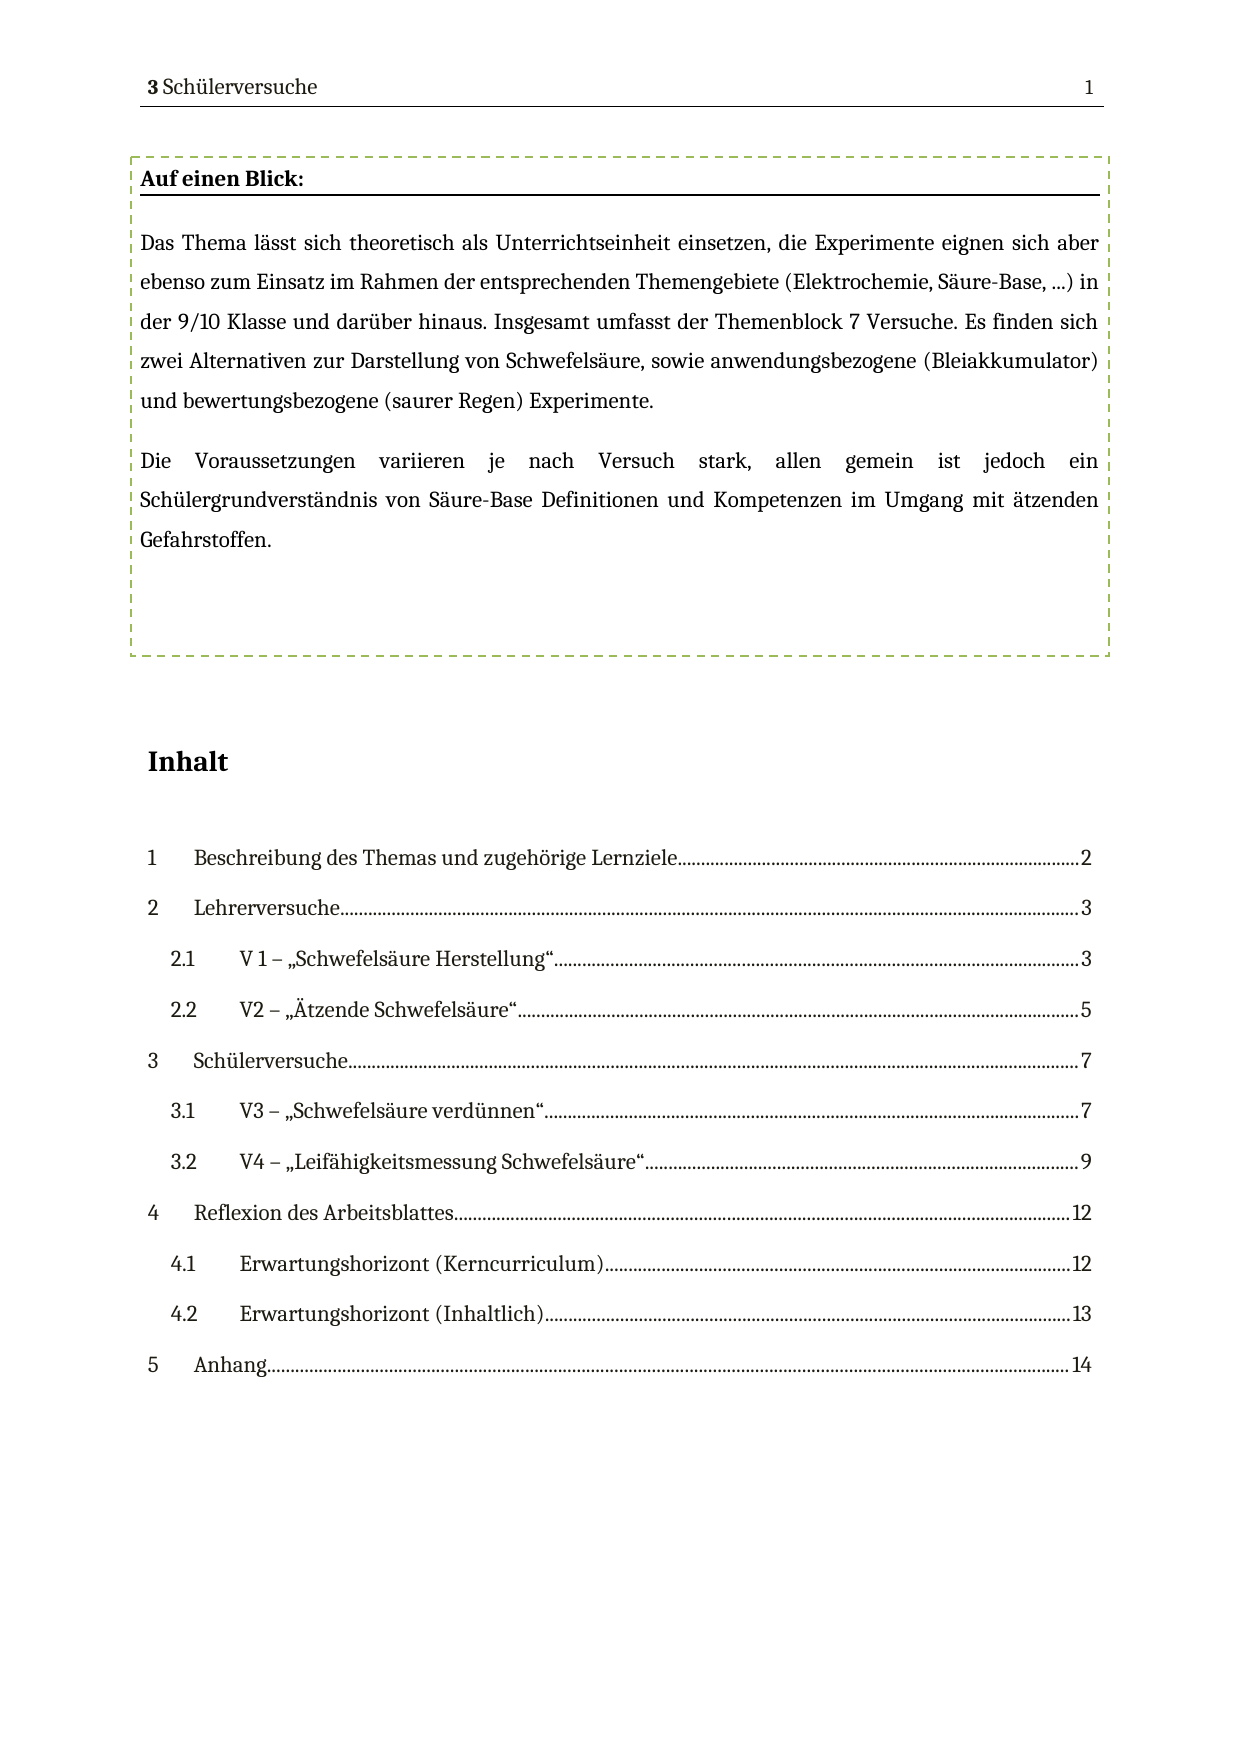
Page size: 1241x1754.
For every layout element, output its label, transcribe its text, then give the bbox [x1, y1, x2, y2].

text 4 Reflexion des Arbeitsblattes 12 [148, 1199, 1093, 1226]
text 3.1 V3 – „Schwefelsäure verdünnen“ 7 [171, 1098, 1093, 1124]
text 3.2 V4 – „Leifähigkeitsmessung Schwefelsäure“ 9 [171, 1149, 1093, 1175]
text 1 Beschreibung des Themas und zugehörige Lernziele 2 [148, 844, 1093, 871]
subtitle Inhalt [148, 746, 1093, 779]
text 4.1 Erwartungshorizont (Kerncurriculum) 12 [171, 1250, 1093, 1277]
text 5 Anhang 14 [148, 1352, 1093, 1378]
text 4.2 Erwartungshorizont (Inhaltlich) 13 [171, 1301, 1093, 1327]
text 2 Lehrerversuche 3 [148, 895, 1093, 922]
text 2.2 V2 – „Ätzende Schwefelsäure“ 5 [171, 997, 1093, 1023]
text 2.1 V 1 – „Schwefelsäure Herstellung“ 3 [171, 946, 1093, 972]
text 3 Schülerversuche 7 [148, 1047, 1093, 1074]
